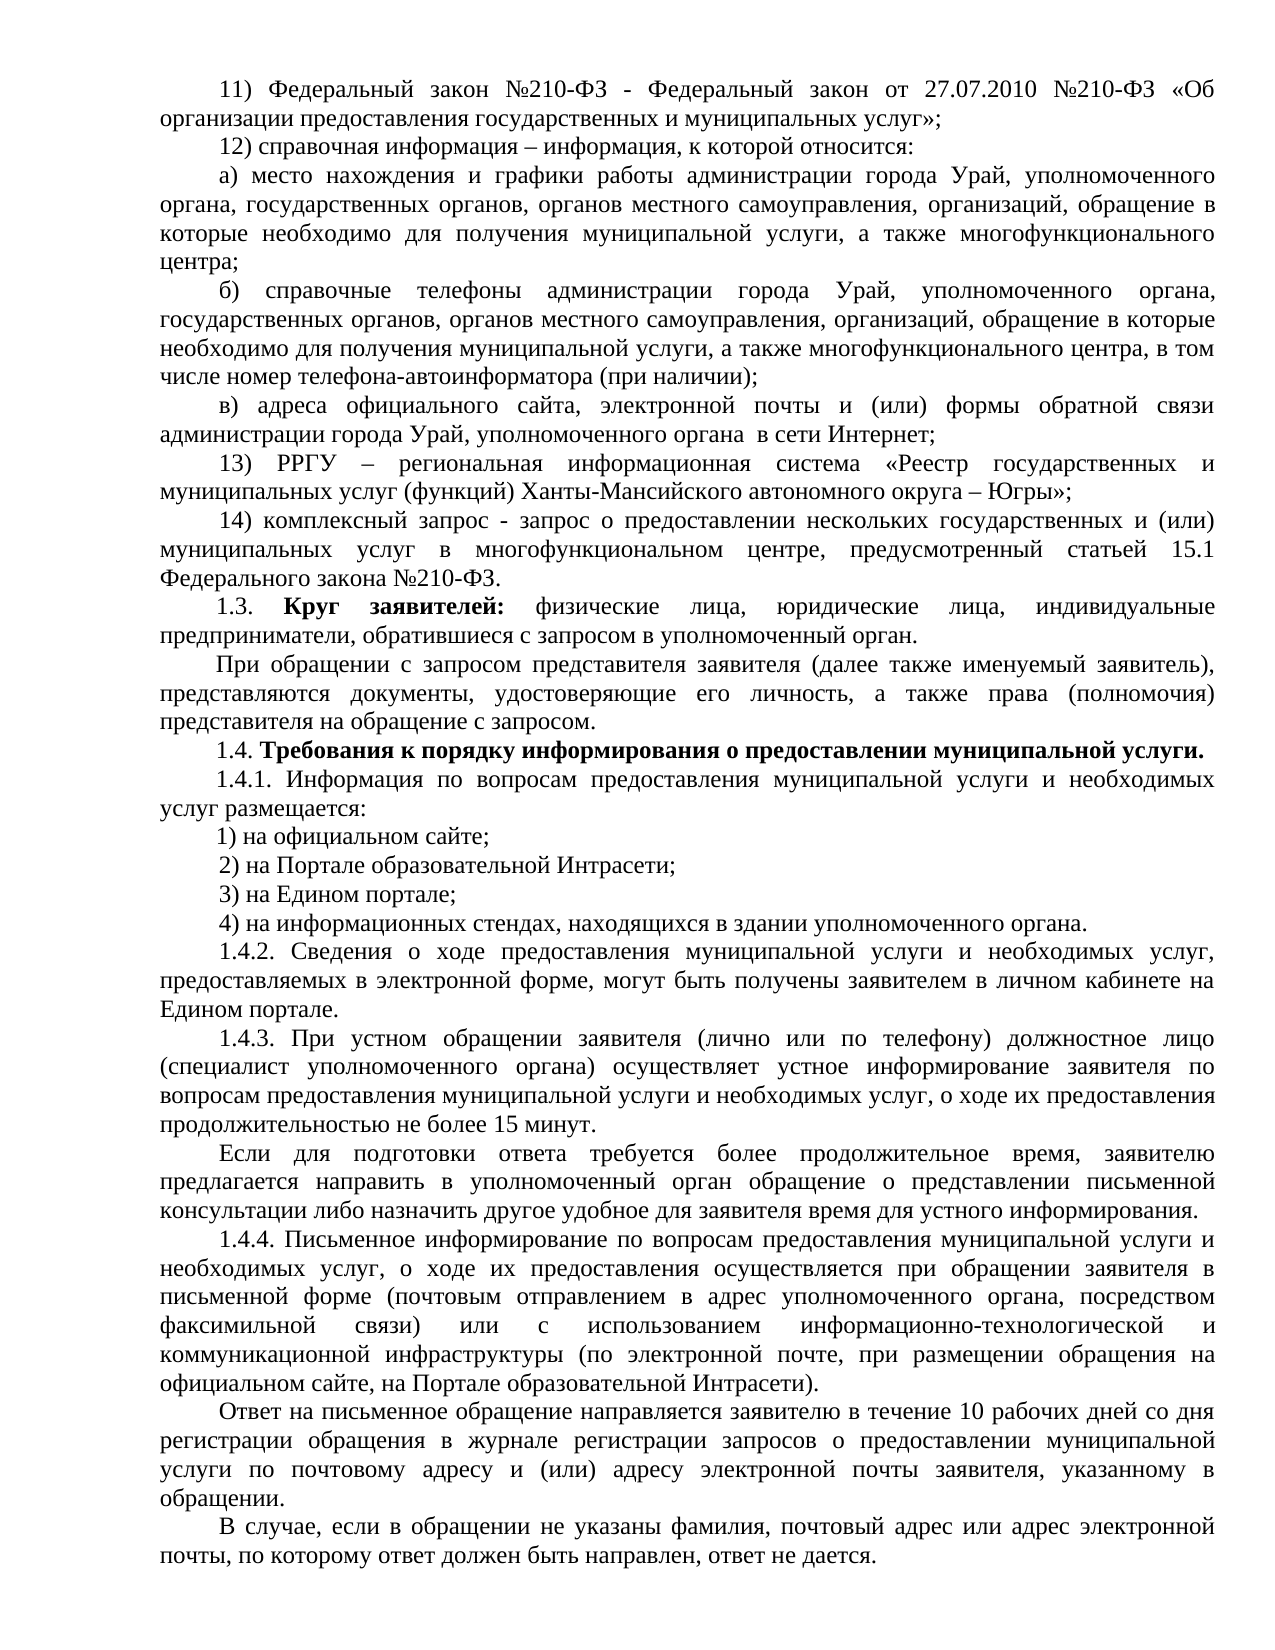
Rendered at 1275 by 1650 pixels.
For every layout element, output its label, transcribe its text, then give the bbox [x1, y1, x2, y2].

text а) место нахождения и графики работы администрации города Урай, уполномоченного органа, государственных органов, органов местного самоуправления, организаций, обращение в которые необходимо для получения муниципальной услуги, а также многофункционального центра; [159, 160, 1216, 275]
list 3) на Едином портале; [159, 879, 1216, 908]
text 4) на информационных стендах, находящихся в здании уполномоченного органа. [159, 908, 1216, 936]
text 1.4.4. Письменное информирование по вопросам предоставления муниципальной услуги и необходимых услуг, о ходе их предоставления осуществляется при обращении заявителя в письменной форме (почтовым отправлением в адрес уполномоченного органа, посредством факсимильной связи) или с использованием информационно-технологической и коммуникационной инфраструктуры (по электронной почте, при размещении обращения на официальном сайте, на Портале образовательной Интрасети). [159, 1224, 1216, 1396]
list 1) на официальном сайте; [159, 821, 1216, 850]
text 1.3. Круг заявителей: физические лица, юридические лица, индивидуальные предприниматели, обратившиеся с запросом в уполномоченный орган. [159, 591, 1216, 649]
text в) адреса официального сайта, электронной почты и (или) формы обратной связи администрации города Урай, уполномоченного органа в сети Интернет; [159, 390, 1216, 448]
text 1.4. Требования к порядку информирования о предоставлении муниципальной услуги. [159, 735, 1216, 764]
text 14) комплексный запрос - запрос о предоставлении нескольких государственных и (или) муниципальных услуг в многофункциональном центре, предусмотренный статьей 15.1 Федерального закона №210-ФЗ. [159, 505, 1216, 591]
text 1.4.2. Сведения о ходе предоставления муниципальной услуги и необходимых услуг, предоставляемых в электронной форме, могут быть получены заявителем в личном кабинете на Едином портале. [159, 936, 1216, 1023]
text 1.4.1. Информация по вопросам предоставления муниципальной услуги и необходимых услуг размещается: [159, 764, 1216, 821]
text Ответ на письменное обращение направляется заявителю в течение 10 рабочих дней со дня регистрации обращения в журнале регистрации запросов о предоставлении муниципальной услуги по почтовому адресу и (или) адресу электронной почты заявителя, указанному в обращении. [159, 1396, 1216, 1511]
list 11) Федеральный закон №210-ФЗ - Федеральный закон от 27.07.2010 №210-ФЗ «Об организации предоставления государственных и муниципальных услуг»; [159, 74, 1216, 131]
text 12) справочная информация – информация, к которой относится: [159, 131, 1216, 160]
text 13) РРГУ – региональная информационная система «Реестр государственных и муниципальных услуг (функций) Ханты-Мансийского автономного округа – Югры»; [159, 448, 1216, 505]
text В случае, если в обращении не указаны фамилия, почтовый адрес или адрес электронной почты, по которому ответ должен быть направлен, ответ не дается. [159, 1511, 1216, 1569]
text Если для подготовки ответа требуется более продолжительное время, заявителю предлагается направить в уполномоченный орган обращение о представлении письменной консультации либо назначить другое удобное для заявителя время для устного информирования. [159, 1138, 1216, 1224]
text б) справочные телефоны администрации города Урай, уполномоченного органа, государственных органов, органов местного самоуправления, организаций, обращение в которые необходимо для получения муниципальной услуги, а также многофункционального центра, в том числе номер телефона-автоинформатора (при наличии); [159, 275, 1216, 390]
list 2) на Портале образовательной Интрасети; [159, 850, 1216, 879]
text При обращении с запросом представителя заявителя (далее также именуемый заявитель), представляются документы, удостоверяющие его личность, а также права (полномочия) представителя на обращение с запросом. [159, 649, 1216, 735]
text 1.4.3. При устном обращении заявителя (лично или по телефону) должностное лицо (специалист уполномоченного органа) осуществляет устное информирование заявителя по вопросам предоставления муниципальной услуги и необходимых услуг, о ходе их предоставления продолжительностью не более 15 минут. [159, 1023, 1216, 1138]
